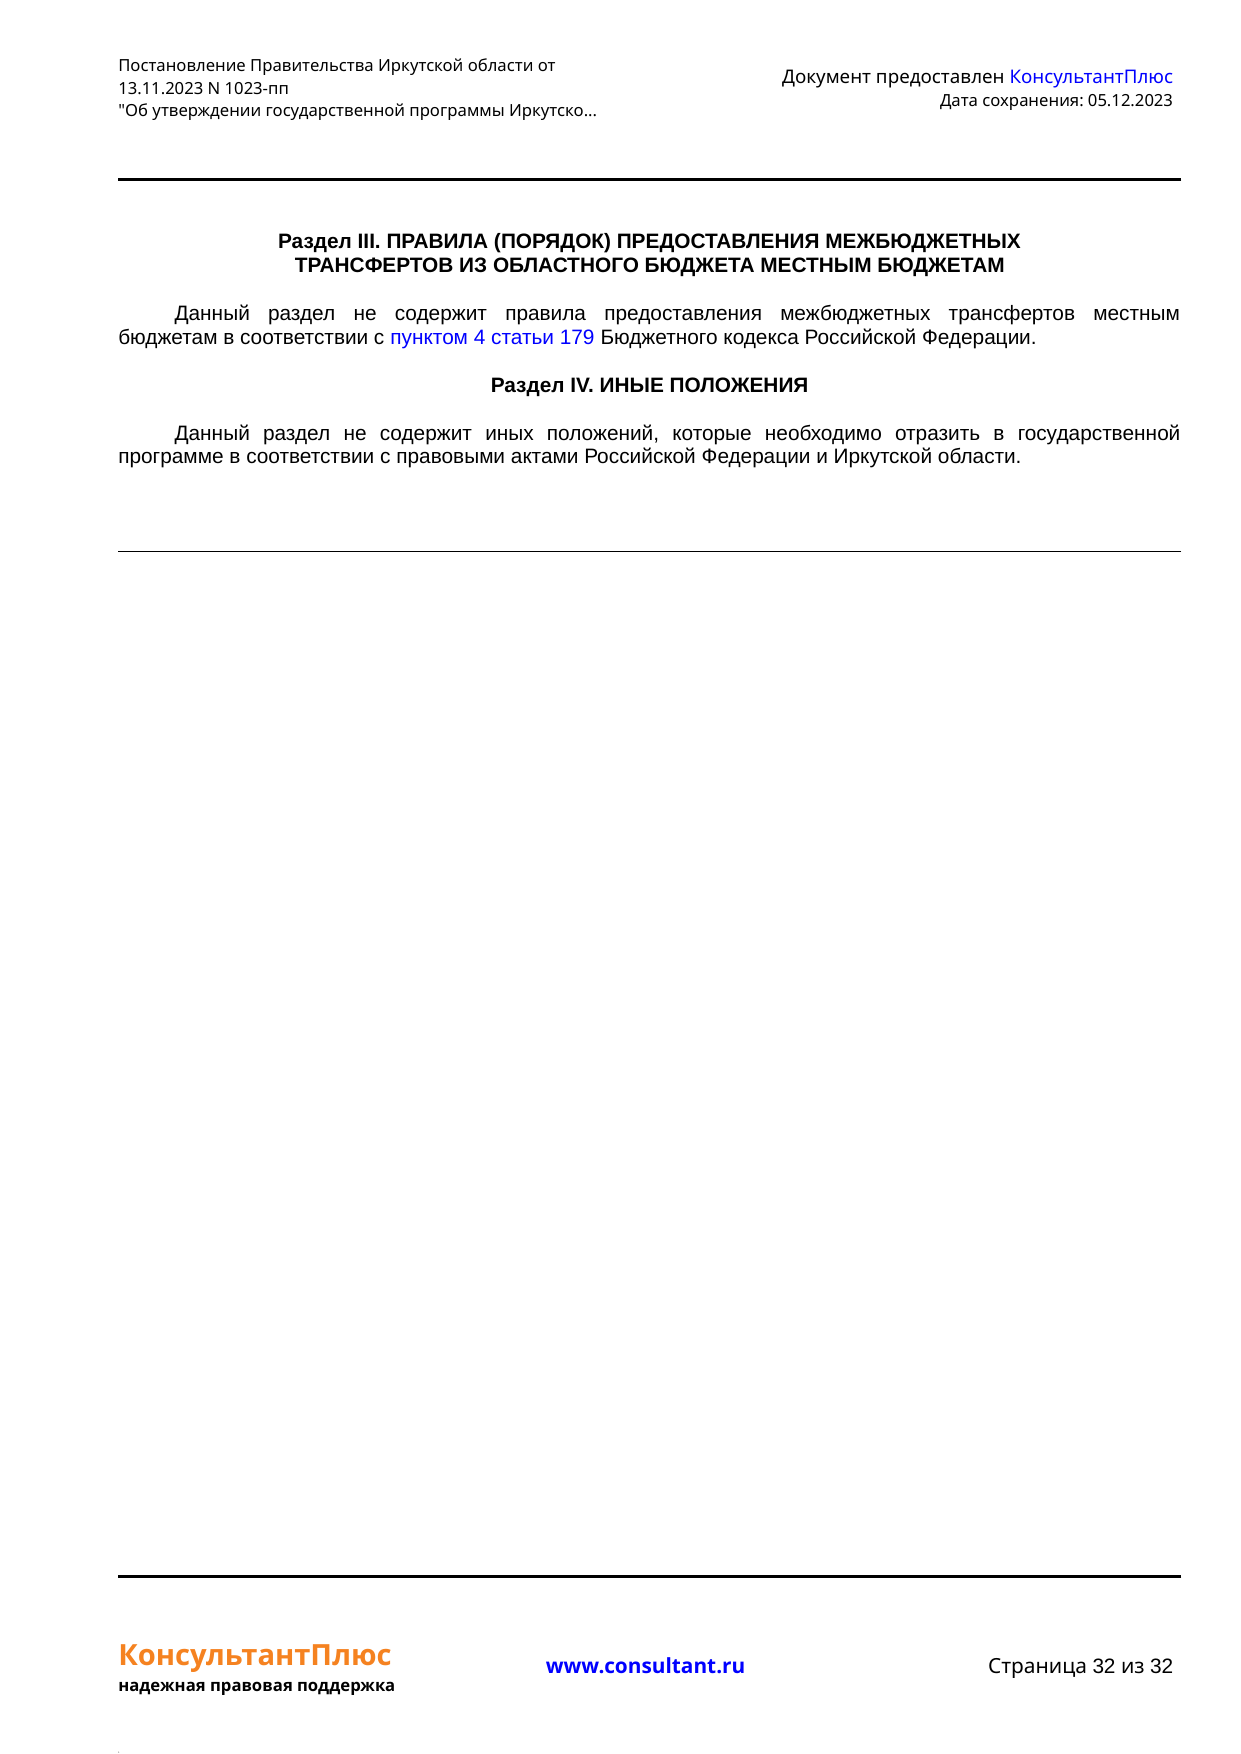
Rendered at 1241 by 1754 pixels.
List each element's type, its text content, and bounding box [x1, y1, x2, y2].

text Данный раздел не содержит иных положений, которые необходимо отразить в государственной программе в соответствии с правовыми актами Российской Федерации и Иркутской области. [118, 420, 1181, 468]
text Данный раздел не содержит правила предоставления межбюджетных трансфертов местным бюджетам в соответствии с пунктом 4 статьи 179 Бюджетного кодекса Российской Федерации. [118, 301, 1181, 348]
title Раздел III. ПРАВИЛА (ПОРЯДОК) ПРЕДОСТАВЛЕНИЯ МЕЖБЮДЖЕТНЫХ [118, 229, 1181, 253]
title ТРАНСФЕРТОВ ИЗ ОБЛАСТНОГО БЮДЖЕТА МЕСТНЫМ БЮДЖЕТАМ [118, 253, 1181, 277]
title Раздел IV. ИНЫЕ ПОЛОЖЕНИЯ [118, 372, 1181, 396]
